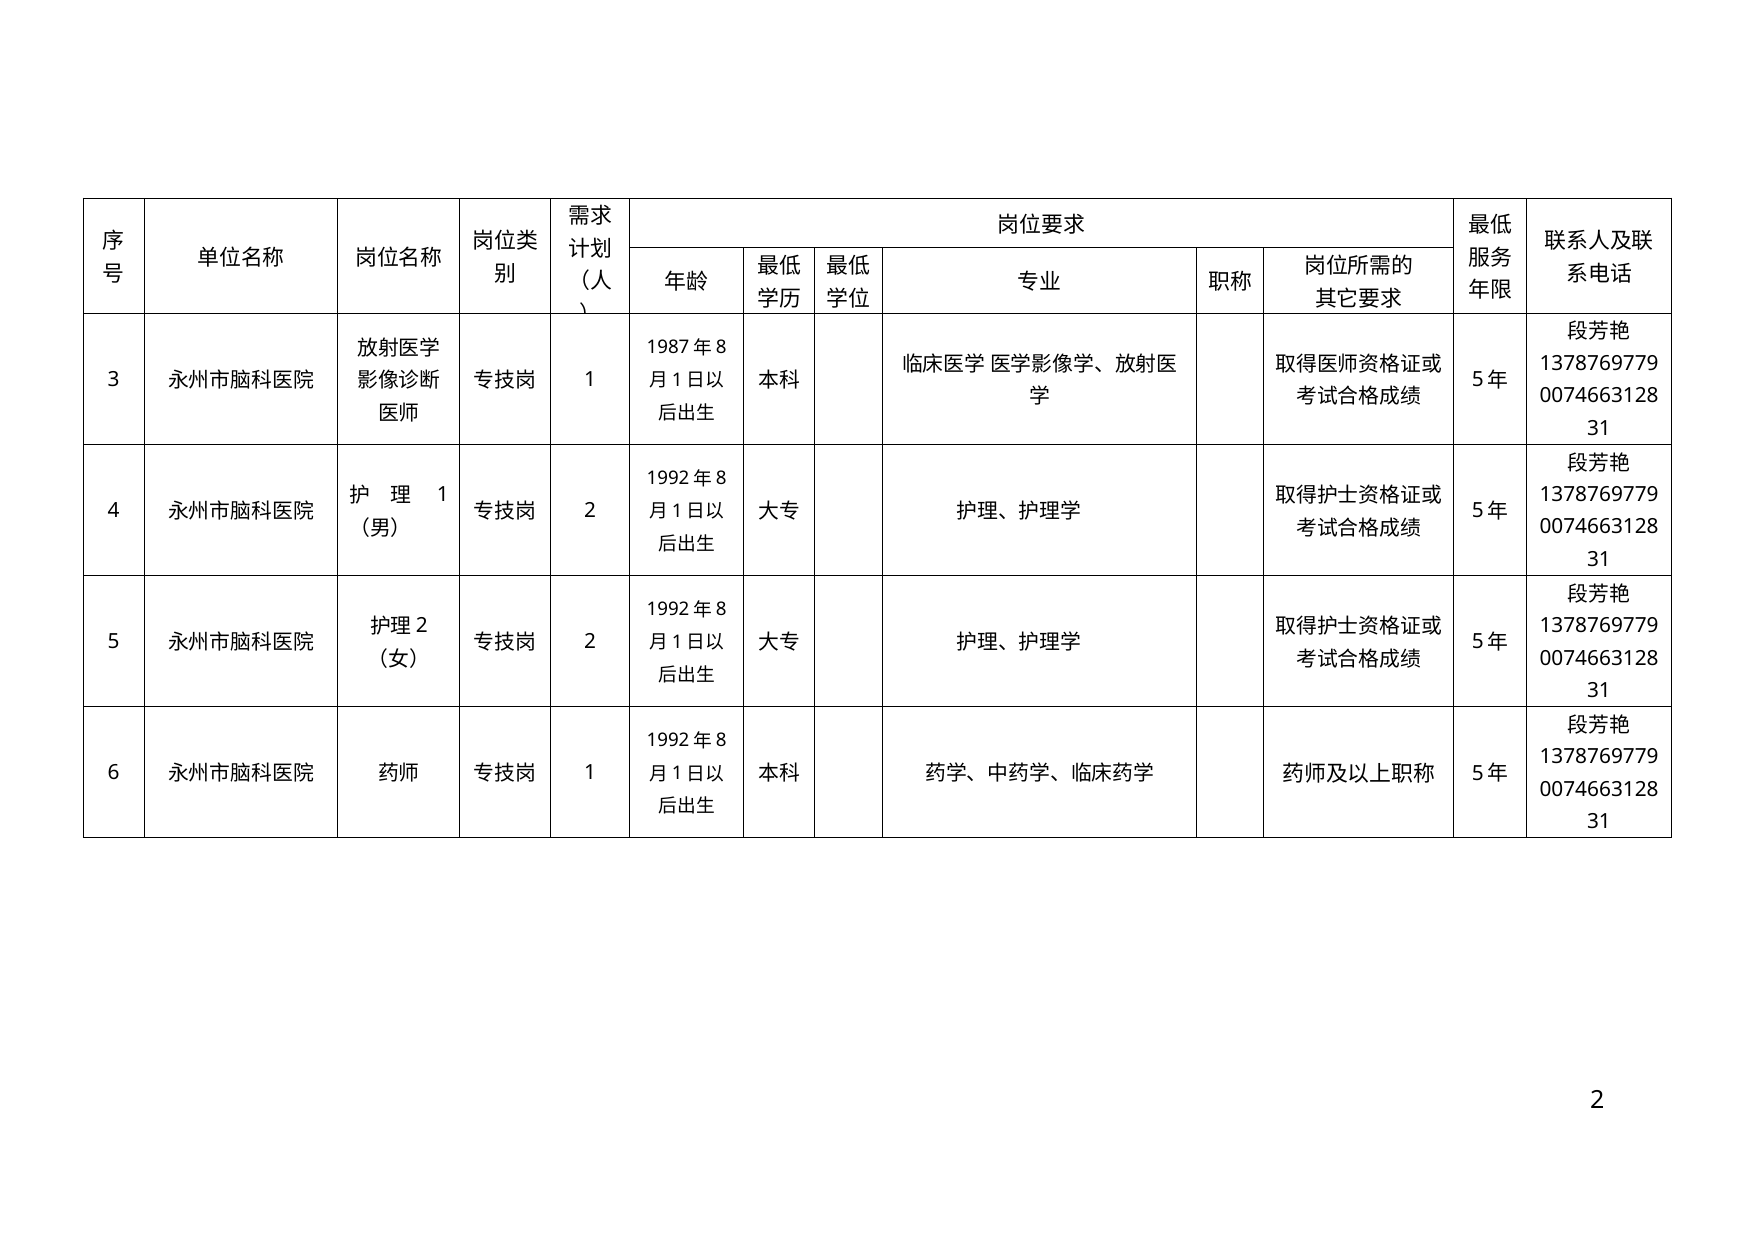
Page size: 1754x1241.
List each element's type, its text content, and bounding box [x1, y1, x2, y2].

table_cell 永州市脑科医院 [145, 314, 337, 444]
table_cell 职称 [1197, 248, 1263, 313]
table_cell 5年 [1454, 707, 1526, 837]
table_cell 1987年8月1日以后出生 [630, 314, 743, 444]
table_cell 大专 [744, 576, 814, 706]
table_header 最低服务年限 [1454, 199, 1526, 313]
table_cell [815, 707, 882, 837]
table_header 岗位类别 [460, 199, 550, 313]
table_cell 专技岗 [460, 314, 550, 444]
table_cell 放射医学影像诊断医师 [338, 314, 459, 444]
table_cell [815, 314, 882, 444]
table_header 序号 [84, 199, 144, 313]
table_cell 段芳艳1378769779007466312831 [1527, 707, 1671, 837]
table_cell 大专 [744, 445, 814, 575]
table_cell 5 [84, 576, 144, 706]
table_cell 取得护士资格证或考试合格成绩 [1264, 445, 1453, 575]
table_cell 护理1（男） [338, 445, 459, 575]
table_cell [1197, 445, 1263, 575]
table_cell 护理2（女） [338, 576, 459, 706]
table_cell 1 [551, 707, 629, 837]
table_cell 本科 [744, 707, 814, 837]
table_header 联系人及联系电话 [1527, 199, 1671, 313]
table_cell 3 [84, 314, 144, 444]
table_cell 年龄 [630, 248, 743, 313]
table_header 岗位名称 [338, 199, 459, 313]
table_cell 专业 [883, 248, 1196, 313]
table_cell 1992年8月1日以后出生 [630, 576, 743, 706]
table_cell 临床医学 医学影像学、放射医学 [883, 314, 1196, 444]
table_header 单位名称 [145, 199, 337, 313]
table_cell 永州市脑科医院 [145, 445, 337, 575]
table_cell 最低学位 [815, 248, 882, 313]
table_cell 5年 [1454, 576, 1526, 706]
table_cell 护理、护理学 [883, 576, 1196, 706]
table_cell 药师及以上职称 [1264, 707, 1453, 837]
table_cell 岗位所需的 其它要求 [1264, 248, 1453, 313]
table_cell 1992年8月1日以后出生 [630, 707, 743, 837]
table_cell [1197, 314, 1263, 444]
table_cell 段芳艳1378769779007466312831 [1527, 576, 1671, 706]
table_cell 最低 学历 [744, 248, 814, 313]
table_cell 专技岗 [460, 576, 550, 706]
table_cell 段芳艳1378769779007466312831 [1527, 314, 1671, 444]
table_cell 5年 [1454, 314, 1526, 444]
table_cell 永州市脑科医院 [145, 576, 337, 706]
table_cell 2 [551, 576, 629, 706]
table_cell 取得护士资格证或考试合格成绩 [1264, 576, 1453, 706]
table_cell 取得医师资格证或考试合格成绩 [1264, 314, 1453, 444]
table_cell [815, 445, 882, 575]
table_cell 1992年8月1日以后出生 [630, 445, 743, 575]
table_cell [815, 576, 882, 706]
table_header 需求计划（人） [551, 199, 629, 313]
table_cell 4 [84, 445, 144, 575]
table_cell 护理、护理学 [883, 445, 1196, 575]
table_cell 6 [84, 707, 144, 837]
table_cell 专技岗 [460, 707, 550, 837]
table_cell 本科 [744, 314, 814, 444]
table_cell 段芳艳1378769779007466312831 [1527, 445, 1671, 575]
table_cell 1 [551, 314, 629, 444]
table_header 岗位要求 [630, 199, 1453, 247]
table_cell 专技岗 [460, 445, 550, 575]
table_cell 5年 [1454, 445, 1526, 575]
table_cell 药师 [338, 707, 459, 837]
table_cell 2 [551, 445, 629, 575]
table_cell 药学、中药学、临床药学 [883, 707, 1196, 837]
table_cell [1197, 707, 1263, 837]
table_cell 永州市脑科医院 [145, 707, 337, 837]
table_cell [1197, 576, 1263, 706]
